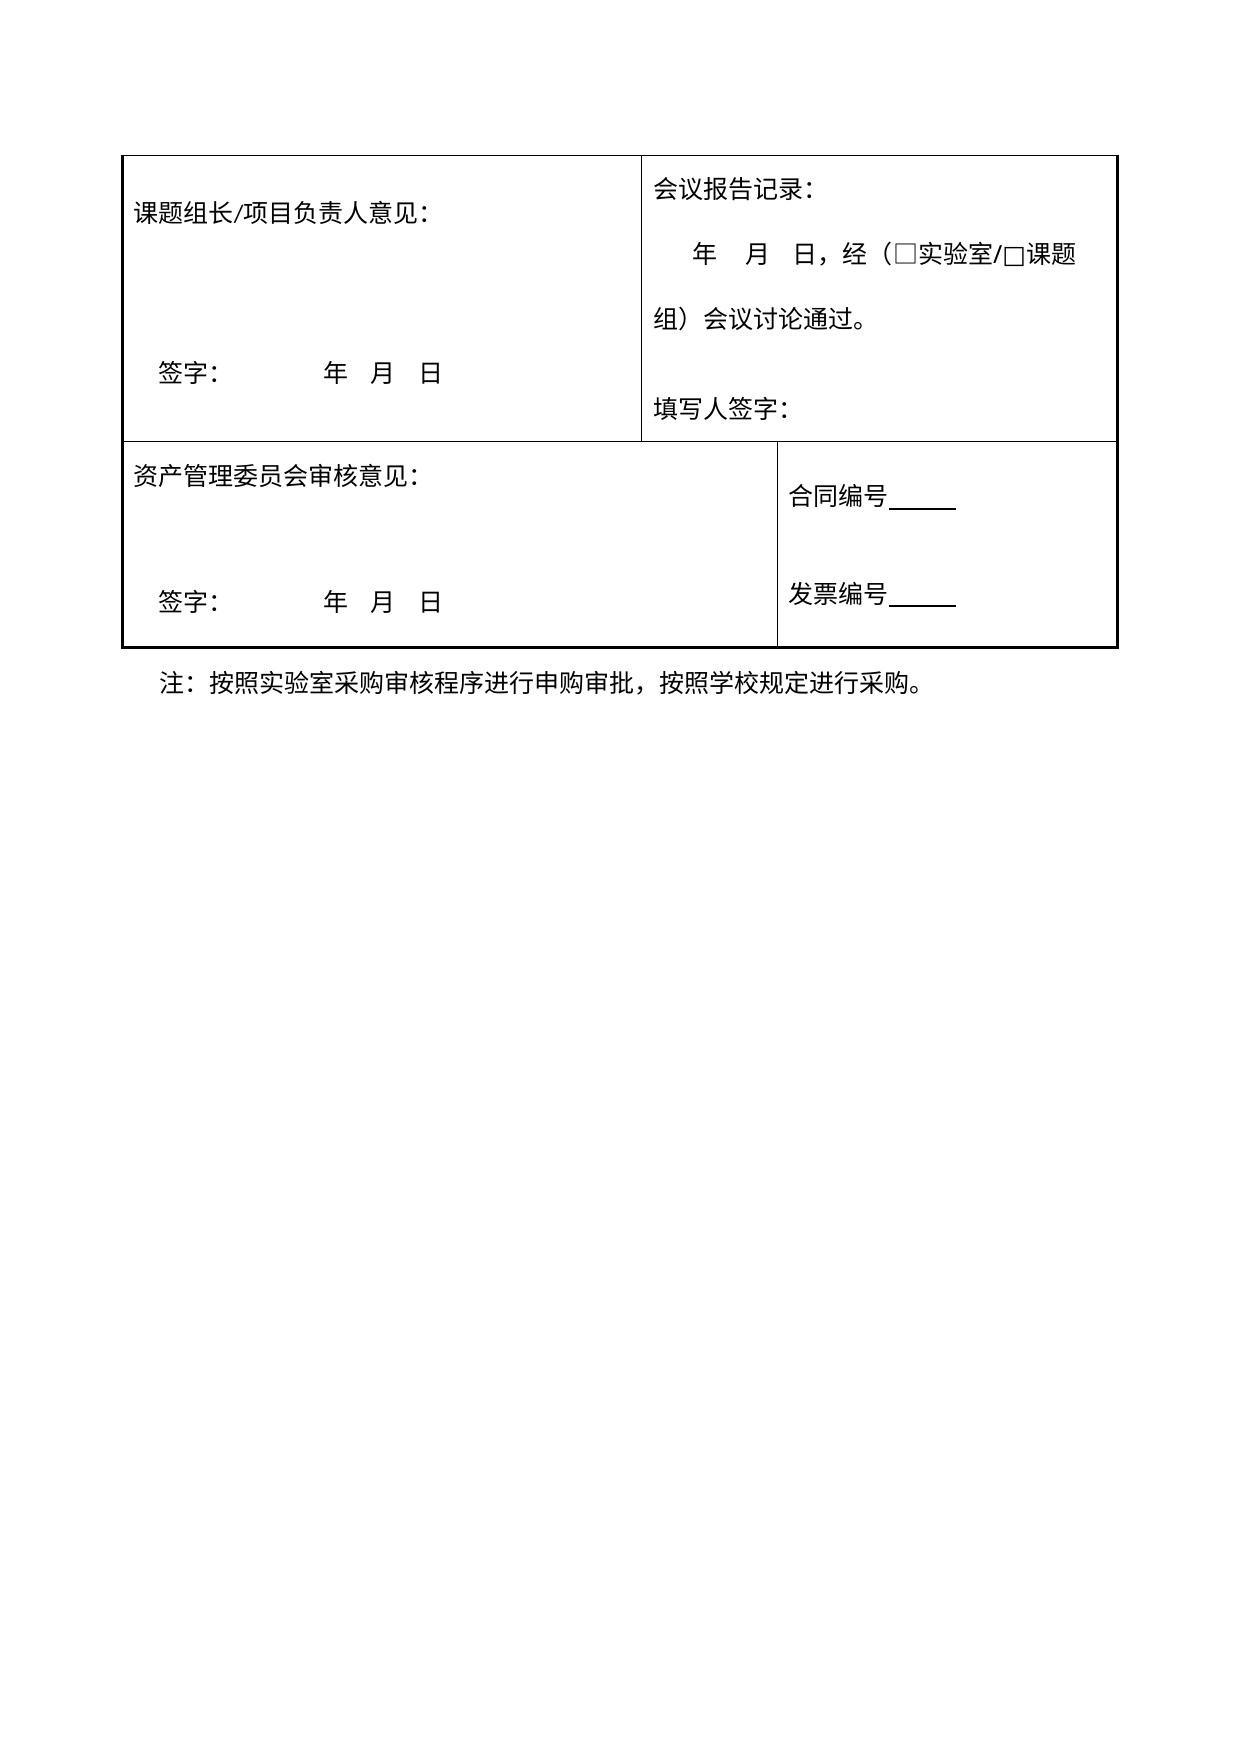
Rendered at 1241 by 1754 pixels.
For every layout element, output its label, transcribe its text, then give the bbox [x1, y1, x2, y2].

table_cell 资产管理委员会审核意见： 签字： 年 月 日 [124, 442, 777, 646]
table_cell 课题组长/项目负责人意见： 签字： 年 月 日 [124, 156, 641, 441]
text 注：按照实验室采购审核程序进行申购审批，按照学校规定进行采购。 [159, 649, 1081, 714]
table_cell 合同编号 发票编号 [778, 442, 1116, 646]
table_cell 会议报告记录： 年 月 日，经（□实验室/□课题组）会议讨论通过。 填写人签字： [642, 156, 1116, 441]
